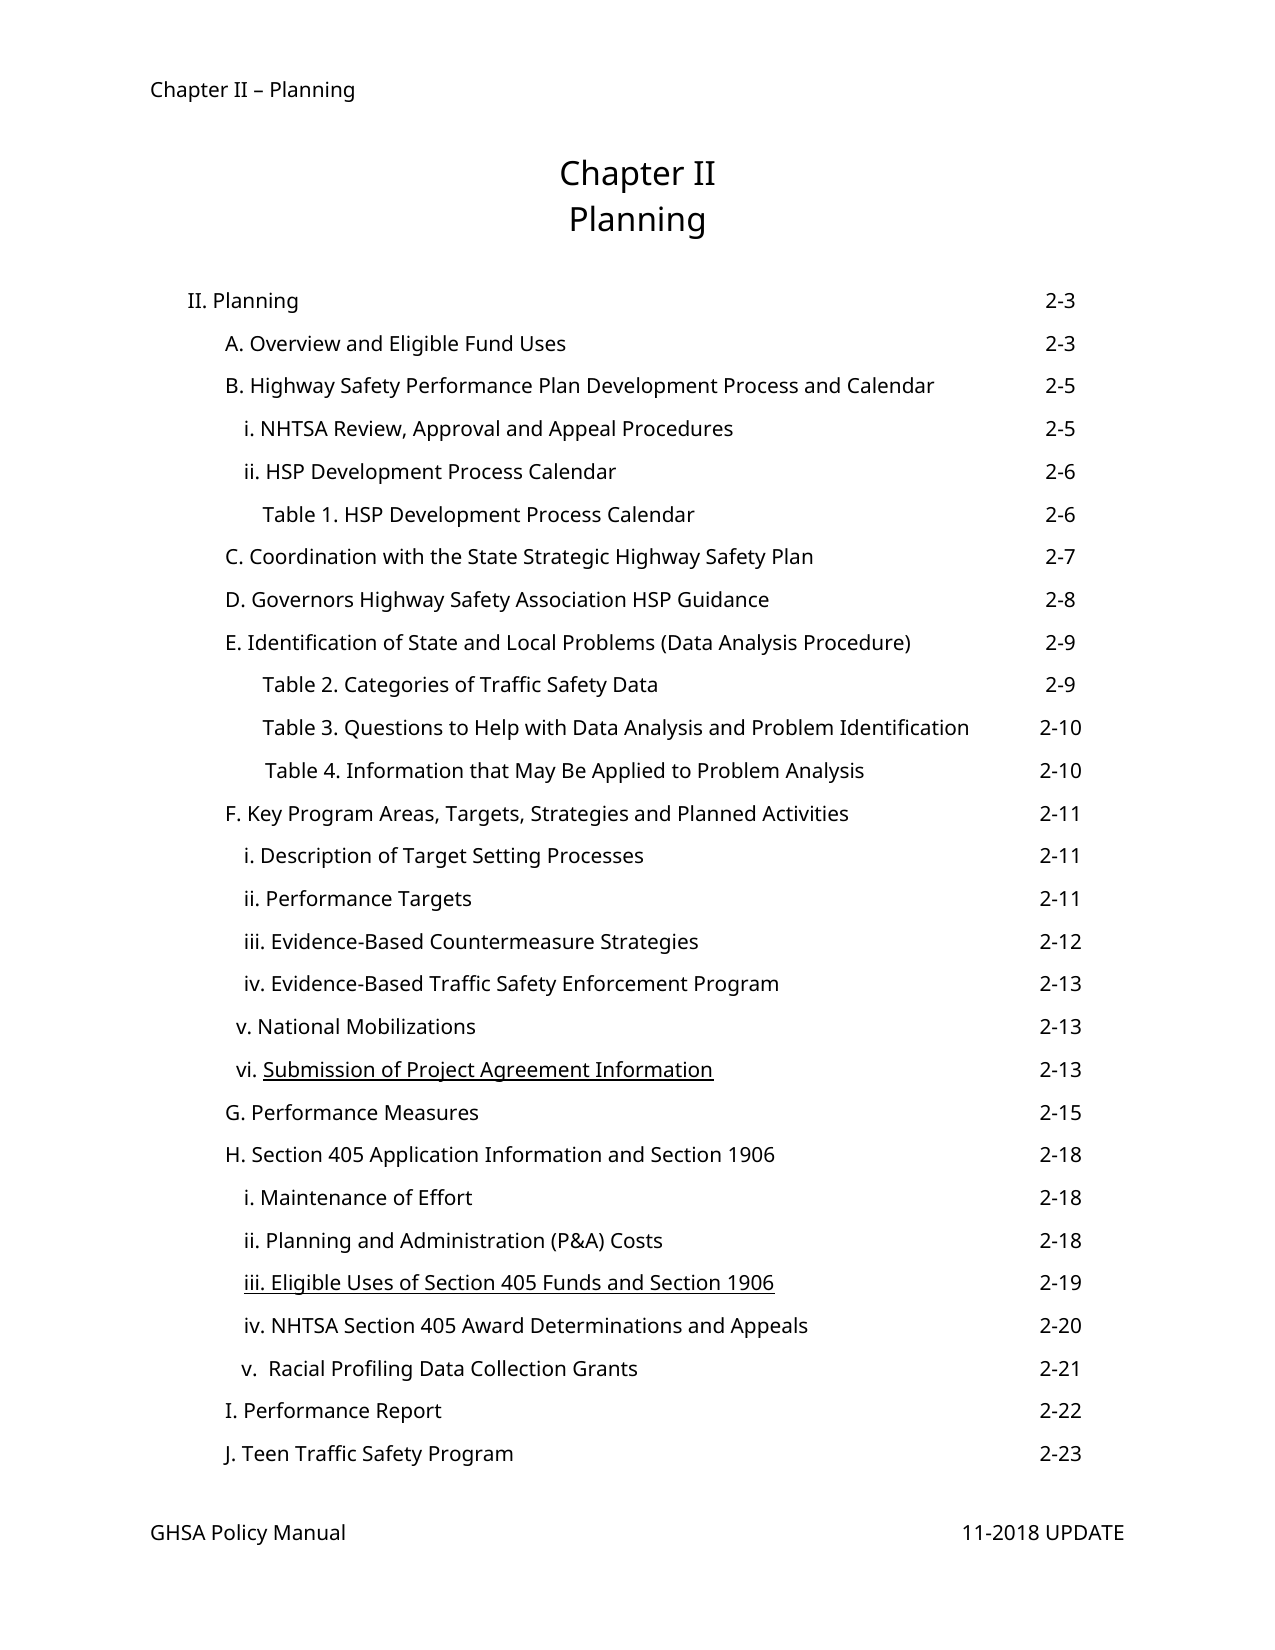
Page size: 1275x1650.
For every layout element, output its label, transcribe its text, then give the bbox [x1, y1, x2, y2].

table_cell ii. Planning and Administration (P&A) Costs [176, 1226, 1022, 1268]
table_cell 2-21 [1022, 1354, 1099, 1397]
table_cell 2-9 [1022, 671, 1099, 713]
table_cell 2-6 [1022, 457, 1099, 500]
table_cell E. Identification of State and Local Problems (Data Analysis Procedure) [176, 628, 1022, 671]
table_cell 2-11 [1022, 841, 1099, 884]
table_cell G. Performance Measures [176, 1098, 1022, 1140]
table_cell D. Governors Highway Safety Association HSP Guidance [176, 585, 1022, 628]
table_cell ii. Performance Targets [176, 884, 1022, 927]
table_cell J. Teen Traffic Safety Program [176, 1439, 1022, 1482]
table_cell v. National Mobilizations [176, 1012, 1022, 1055]
table_cell 2-9 [1022, 628, 1099, 671]
table_cell i. Maintenance of Effort [176, 1183, 1022, 1226]
table_cell 2-3 [1022, 329, 1099, 372]
table_cell iii. Eligible Uses of Section 405 Funds and Section 1906 iv. NHTSA Section 405 Award Determinations and Appeals [176, 1269, 1022, 1354]
table_header II. Planning [176, 286, 1022, 329]
table_cell Table 3. Questions to Help with Data Analysis and Problem Identification [176, 713, 1022, 756]
table_cell 2-6 [1022, 500, 1099, 542]
table_cell 2-5 [1022, 372, 1099, 414]
table_cell Table 1. HSP Development Process Calendar [176, 500, 1022, 542]
table_cell 2-13 [1022, 1012, 1099, 1055]
table_cell i. NHTSA Review, Approval and Appeal Procedures [176, 414, 1022, 457]
table_cell B. Highway Safety Performance Plan Development Process and Calendar [176, 372, 1022, 414]
table_cell F. Key Program Areas, Targets, Strategies and Planned Activities [176, 799, 1022, 841]
table_cell I. Performance Report [176, 1397, 1022, 1439]
table_cell 2-11 [1022, 884, 1099, 927]
table_cell A. Overview and Eligible Fund Uses [176, 329, 1022, 372]
table_cell iii. Evidence-Based Countermeasure Strategies [176, 927, 1022, 969]
table_cell i. Description of Target Setting Processes [176, 841, 1022, 884]
table_cell H. Section 405 Application Information and Section 1906 [176, 1140, 1022, 1183]
table_cell vi. Submission of Project Agreement Information [176, 1055, 1022, 1098]
table_cell 2-13 [1022, 970, 1099, 1012]
table_cell Table 4. Information that May Be Applied to Problem Analysis [176, 756, 1022, 799]
table_cell 2-13 [1022, 1055, 1099, 1098]
table_cell 2-22 [1022, 1397, 1099, 1439]
text Chapter II [150, 150, 1125, 195]
table_cell 2-10 [1022, 713, 1099, 756]
table_header 2-3 [1022, 286, 1099, 329]
table_cell Table 2. Categories of Data [176, 671, 1022, 713]
table_cell 2-18 [1022, 1226, 1099, 1268]
table_cell 2-19 2-20 [1022, 1269, 1099, 1354]
table_cell 2-8 [1022, 585, 1099, 628]
text Planning [150, 195, 1125, 241]
table_cell ii. HSP Development Process Calendar [176, 457, 1022, 500]
table_cell 2-18 [1022, 1140, 1099, 1183]
table_cell 2-15 [1022, 1098, 1099, 1140]
table_cell C. Coordination with the State Strategic Highway Safety Plan [176, 543, 1022, 585]
table_cell 2-11 [1022, 799, 1099, 841]
table_cell 2-5 [1022, 414, 1099, 457]
table_cell 2-23 [1022, 1439, 1099, 1482]
table_cell 2-7 [1022, 543, 1099, 585]
table_cell 2-18 [1022, 1183, 1099, 1226]
table_cell v. Racial Profiling Data Collection Grants [176, 1354, 1022, 1397]
table_cell 2-10 [1022, 756, 1099, 799]
table_cell 2-12 [1022, 927, 1099, 969]
table_cell iv. Evidence-Based Traffic Safety Enforcement Program [176, 970, 1022, 1012]
